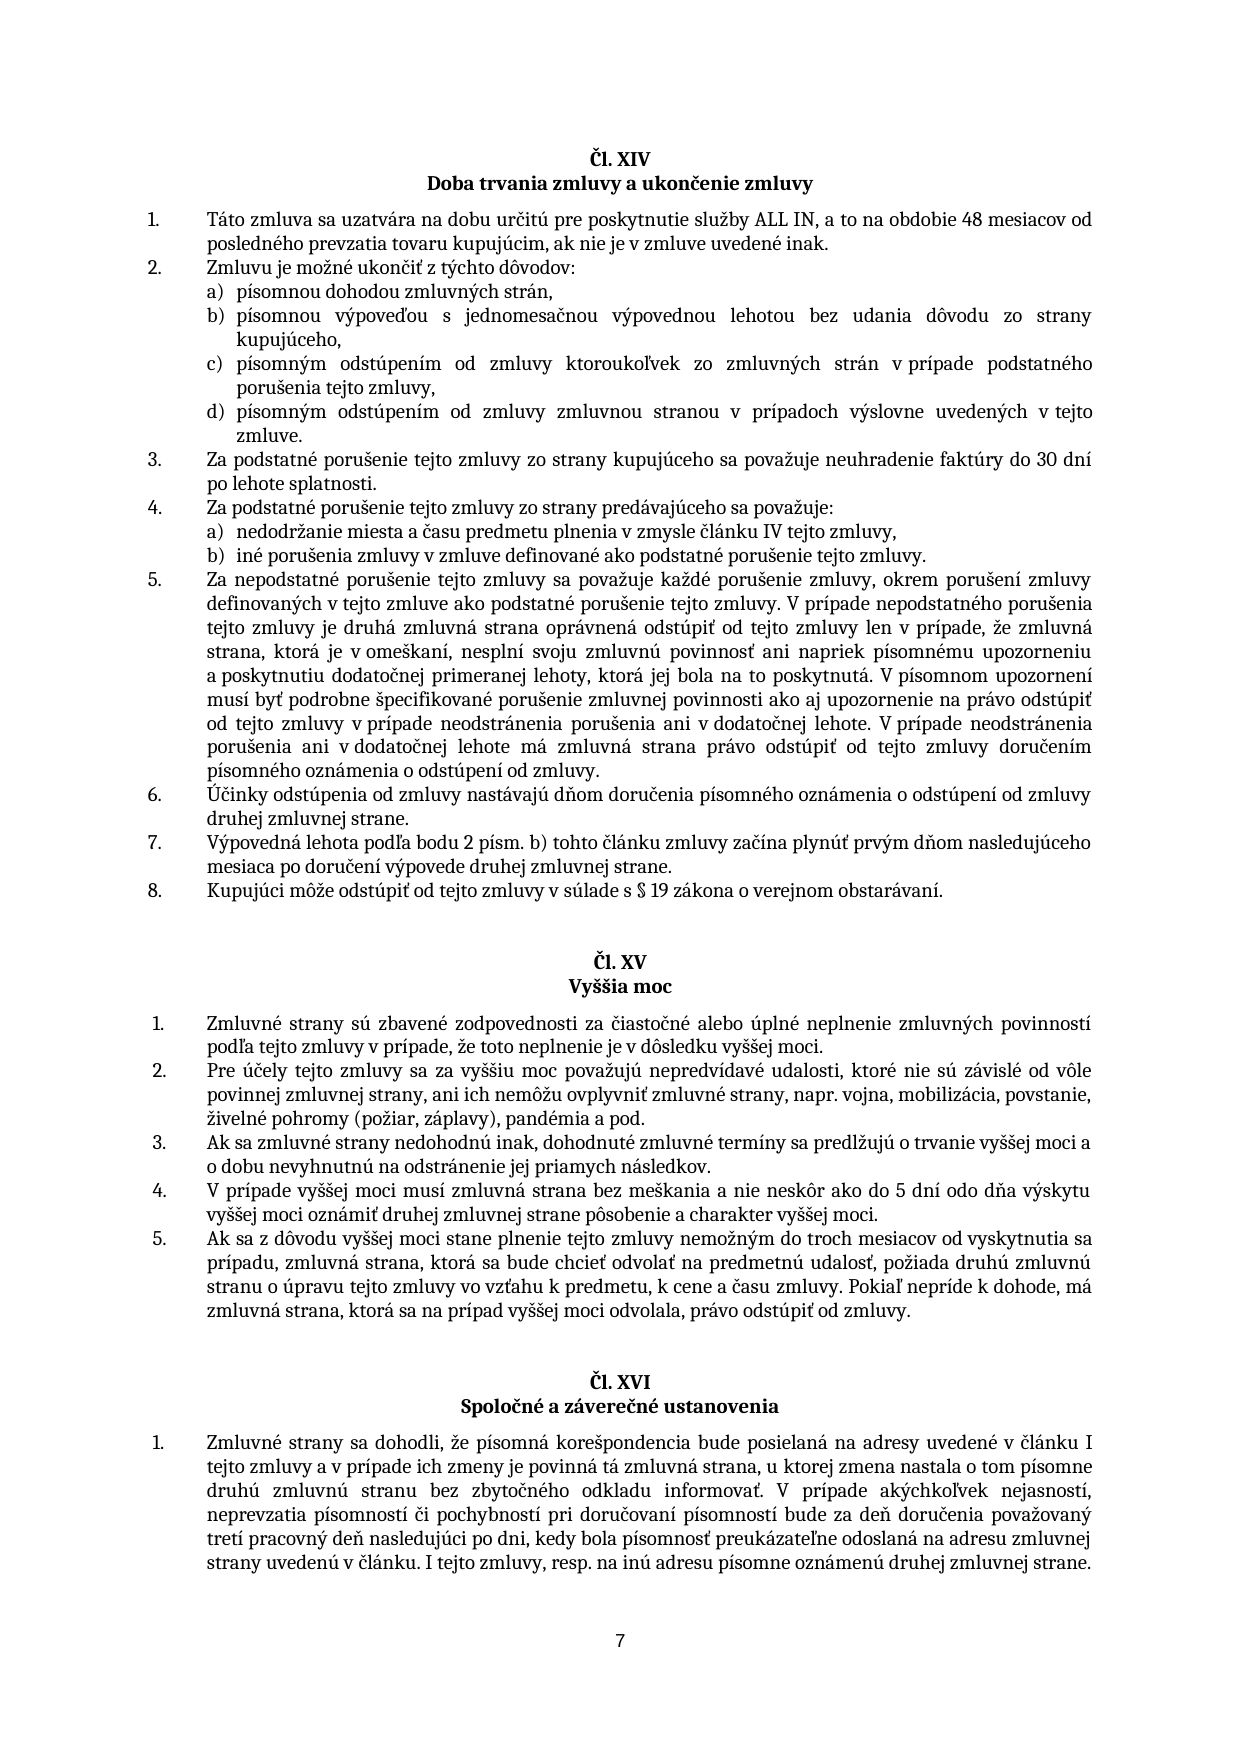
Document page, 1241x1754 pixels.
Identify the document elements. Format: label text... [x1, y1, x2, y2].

subtitle Čl. XIV [148, 148, 1093, 172]
text Zmluvné strany sú zbavené zodpovednosti za čiastočné alebo úplné neplnenie zmluvných povinností podľa tejto zmluvy v prípade, že toto neplnenie je v dôsledku vyššej moci. [148, 1011, 1093, 1059]
text V prípade vyššej moci musí zmluvná strana bez meškania a nie neskôr ako do 5 dní odo dňa výskytu vyššej moci oznámiť druhej zmluvnej strane pôsobenie a charakter vyššej moci. [148, 1179, 1093, 1227]
list písomnou dohodou zmluvných strán, [207, 280, 1093, 304]
list nedodržanie miesta a času predmetu plnenia v zmysle článku IV tejto zmluvy, [207, 519, 1093, 543]
list Za podstatné porušenie tejto zmluvy zo strany predávajúceho sa považuje: [148, 496, 1093, 519]
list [148, 1431, 1093, 1575]
text Doba trvania zmluvy a ukončenie zmluvy [148, 172, 1093, 196]
list Kupujúci môže odstúpiť od tejto zmluvy v súlade s § 19 zákona o verejnom obstarávaní. [148, 879, 1093, 903]
text Vyššia moc [148, 975, 1093, 999]
list Za nepodstatné porušenie tejto zmluvy sa považuje každé porušenie zmluvy, okrem porušení zmluvy definovaných v tejto zmluve ako podstatné porušenie tejto zmluvy. V prípade nepodstatného porušenia tejto zmluvy je druhá zmluvná strana oprávnená odstúpiť od tejto zmluvy len v prípade, že zmluvná strana, ktorá je v omeškaní, nesplní svoju zmluvnú povinnosť ani napriek písomnému upozorneniu a poskytnutiu dodatočnej primeranej lehoty, ktorá jej bola na to poskytnutá. V písomnom upozornení musí byť podrobne špecifikované porušenie zmluvnej povinnosti ako aj upozornenie na právo odstúpiť od tejto zmluvy v prípade neodstránenia porušenia ani v dodatočnej lehote. V prípade neodstránenia porušenia ani v dodatočnej lehote má zmluvná strana právo odstúpiť od tejto zmluvy doručením písomného oznámenia o odstúpení od zmluvy. [148, 567, 1093, 783]
list Za podstatné porušenie tejto zmluvy zo strany kupujúceho sa považuje neuhradenie faktúry do 30 dní po lehote splatnosti. [148, 448, 1093, 496]
list písomnou výpoveďou s jednomesačnou výpovednou lehotou bez udania dôvodu zo strany kupujúceho, [207, 304, 1093, 352]
list Táto zmluva sa uzatvára na dobu určitú pre poskytnutie služby ALL IN, a to na obdobie 48 mesiacov od posledného prevzatia tovaru kupujúcim, ak nie je v zmluve uvedené inak. [148, 208, 1093, 256]
list iné porušenia zmluvy v zmluve definované ako podstatné porušenie tejto zmluvy. [207, 543, 1093, 567]
text Pre účely tejto zmluvy sa za vyššiu moc považujú nepredvídavé udalosti, ktoré nie sú závislé od vôle povinnej zmluvnej strany, ani ich nemôžu ovplyvniť zmluvné strany, napr. vojna, mobilizácia, povstanie, živelné pohromy (požiar, záplavy), pandémia a pod. [148, 1059, 1093, 1131]
list písomným odstúpením od zmluvy ktoroukoľvek zo zmluvných strán v prípade podstatného porušenia tejto zmluvy, [207, 352, 1093, 400]
subtitle Čl. XVI [148, 1371, 1093, 1394]
subtitle Čl. XV [148, 951, 1093, 975]
text Spoločné a záverečné ustanovenia [148, 1394, 1093, 1418]
list písomným odstúpením od zmluvy zmluvnou stranou v prípadoch výslovne uvedených v tejto zmluve. [207, 400, 1093, 448]
text Ak sa zmluvné strany nedohodnú inak, dohodnuté zmluvné termíny sa predlžujú o trvanie vyššej moci a o dobu nevyhnutnú na odstránenie jej priamych následkov. [148, 1131, 1093, 1179]
list Výpovedná lehota podľa bodu 2 písm. b) tohto článku zmluvy začína plynúť prvým dňom nasledujúceho mesiaca po doručení výpovede druhej zmluvnej strane. [148, 831, 1093, 879]
list Zmluvu je možné ukončiť z týchto dôvodov: [148, 256, 1093, 280]
list Účinky odstúpenia od zmluvy nastávajú dňom doručenia písomného oznámenia o odstúpení od zmluvy druhej zmluvnej strane. [148, 783, 1093, 831]
text Ak sa z dôvodu vyššej moci stane plnenie tejto zmluvy nemožným do troch mesiacov od vyskytnutia sa prípadu, zmluvná strana, ktorá sa bude chcieť odvolať na predmetnú udalosť, požiada druhú zmluvnú stranu o úpravu tejto zmluvy vo vzťahu k predmetu, k cene a času zmluvy. Pokiaľ nepríde k dohode, má zmluvná strana, ktorá sa na prípad vyššej moci odvolala, právo odstúpiť od zmluvy. [148, 1227, 1093, 1323]
